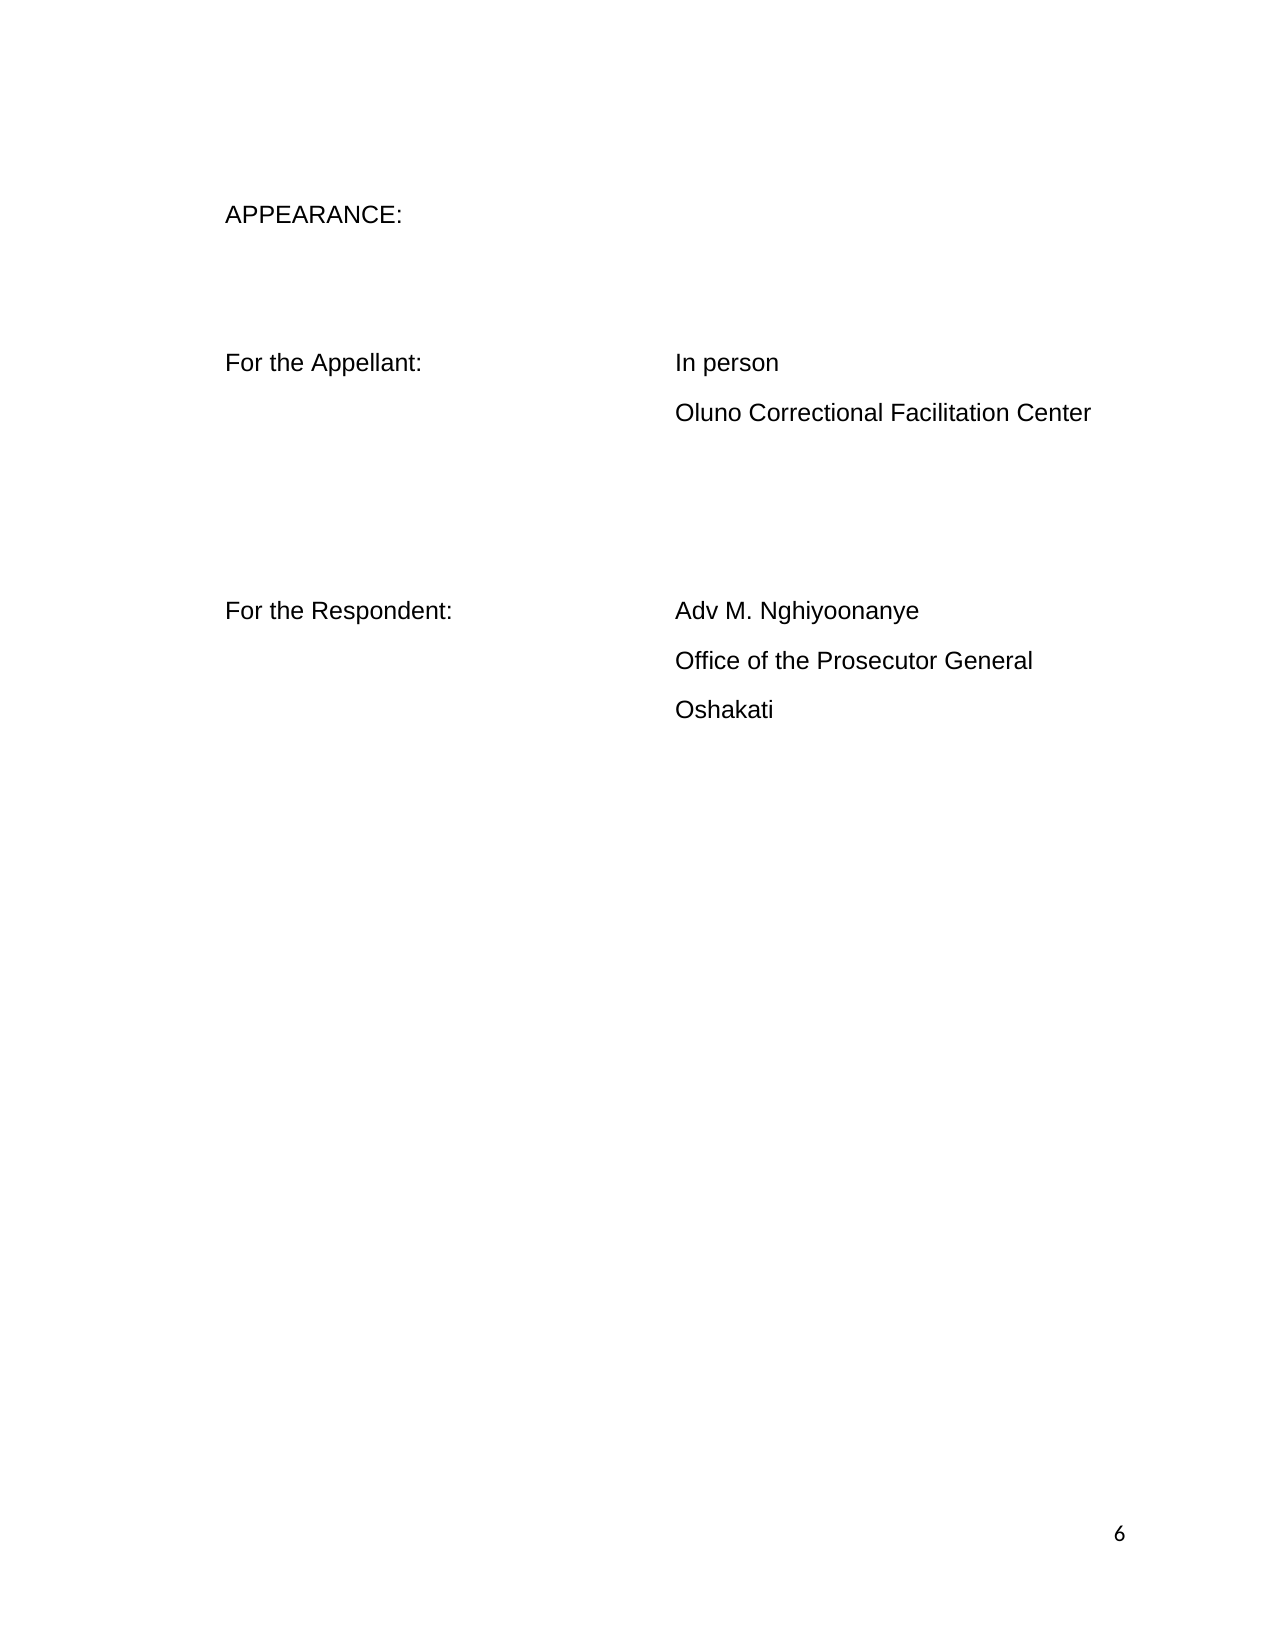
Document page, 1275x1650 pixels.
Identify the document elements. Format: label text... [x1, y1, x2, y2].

text For the Respondent: Adv M. Nghiyoonanye [150, 596, 1125, 625]
text Office of the Prosecutor General [150, 646, 1125, 674]
text APPEARANCE: [150, 199, 1125, 228]
text For the Appellant: In person [150, 348, 1125, 377]
text Oluno Correctional Facilitation Center [150, 398, 1125, 427]
text Oshakati [150, 695, 1125, 724]
